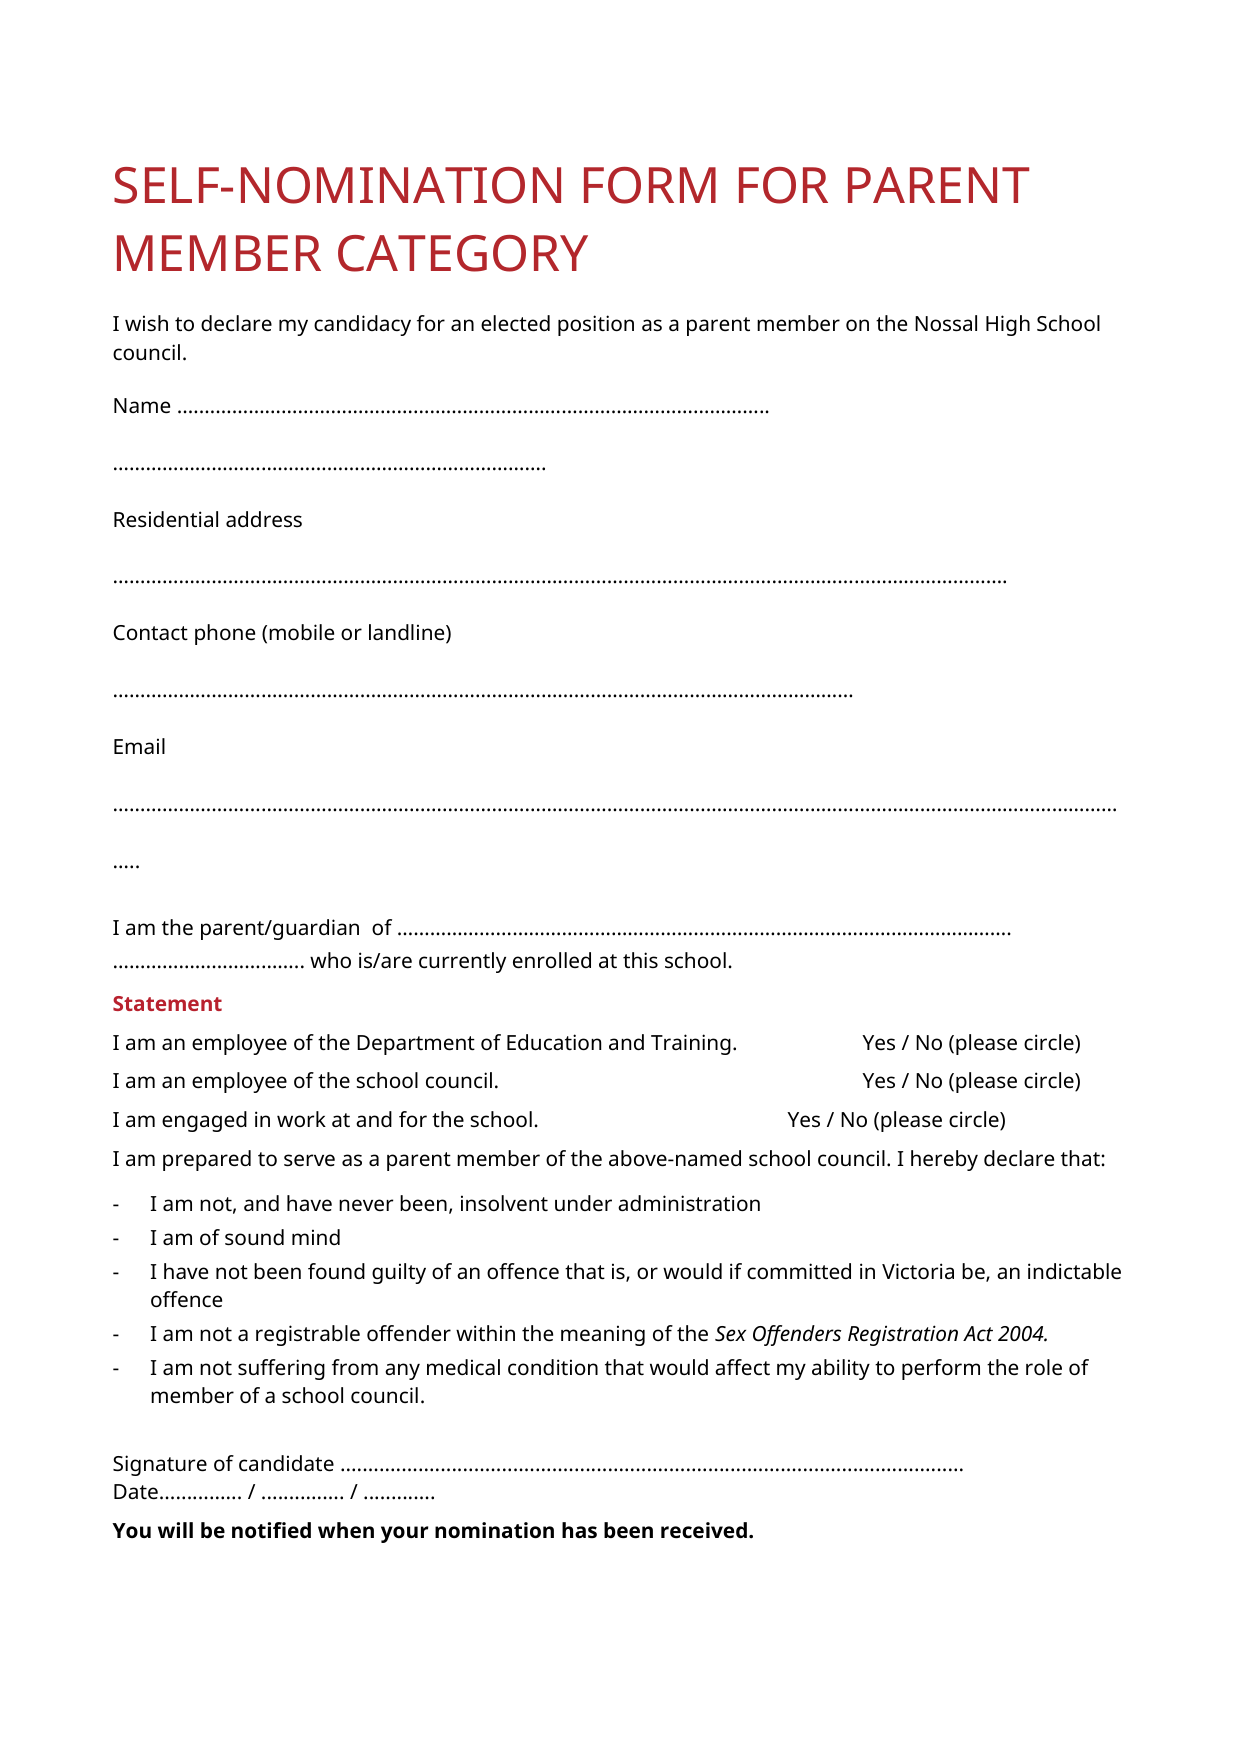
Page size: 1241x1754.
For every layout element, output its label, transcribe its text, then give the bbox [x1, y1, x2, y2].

list I am not, and have never been, insolvent under administration [112, 1189, 1128, 1218]
text Statement [112, 989, 1128, 1017]
list I have not been found guilty of an offence that is, or would if committed in Victoria be, an indictable offence [112, 1257, 1128, 1314]
text Signature of candidate ................................................................................................................ Date............... / ............... / ............. [112, 1449, 1128, 1506]
list I am not suffering from any medical condition that would affect my ability to perform the role of member of a school council. [112, 1353, 1128, 1410]
text I wish to declare my candidacy for an elected position as a parent member on the Nossal High School council. [112, 309, 1128, 366]
list I am of sound mind [112, 1223, 1128, 1252]
text You will be notified when your nomination has been received. [112, 1516, 1128, 1544]
text Email …………………………………………………………………………………………………………………………………………………………………….. [112, 732, 1128, 874]
text I am an employee of the school council. Yes / No (please circle) [112, 1067, 1128, 1095]
text SELF-NOMINATION FORM FOR PARENT MEMBER CATEGORY [112, 150, 1128, 286]
text Residential address ………………………………………………………………………………………………………………………………………………. [112, 505, 1128, 590]
text Name .……………………………………………………………………………………………..……………………………………………………………………. [112, 391, 1128, 476]
text I am prepared to serve as a parent member of the above-named school council. I hereby declare that: [112, 1144, 1128, 1173]
text Contact phone (mobile or landline) ……………………………………………………………………………………………………………………… [112, 618, 1128, 704]
list I am not a registrable offender within the meaning of the Sex Offenders Registration Act 2004. [112, 1319, 1128, 1348]
text I am an employee of the Department of Education and Training. Yes / No (please circle) [112, 1028, 1128, 1056]
text I am the parent/guardian of ………………………………………………………………………………………………….…………………………….. who is/are currently enrolled at this school. [112, 913, 1128, 974]
text I am engaged in work at and for the school. Yes / No (please circle) [112, 1106, 1128, 1134]
